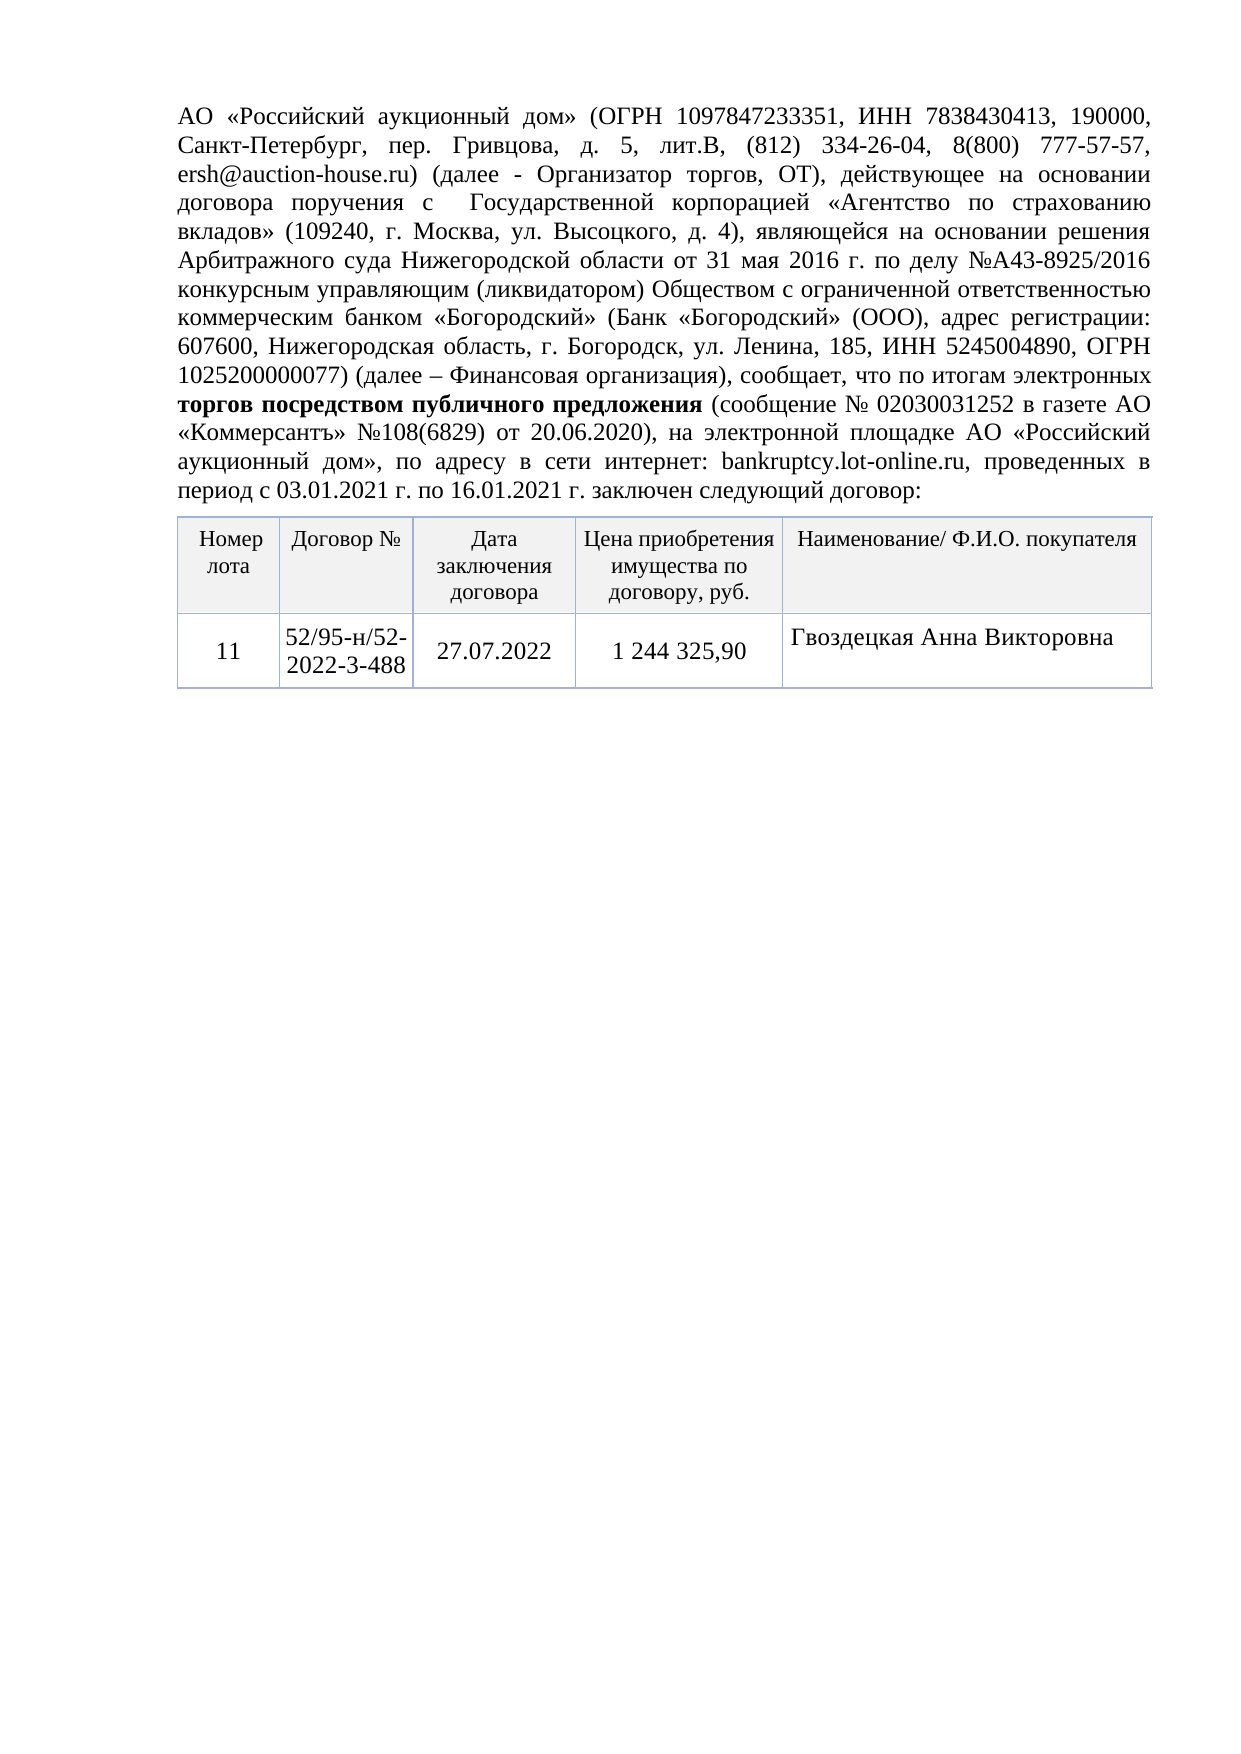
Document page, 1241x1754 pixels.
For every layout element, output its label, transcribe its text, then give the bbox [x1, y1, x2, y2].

table_header Цена приобретения имущества по договору, руб. [576, 518, 782, 612]
table_cell Гвоздецкая Анна Викторовна [783, 614, 1151, 687]
text АО «Российский аукционный дом» (ОГРН 1097847233351, ИНН 7838430413, 190000, Санкт-Петербург, пер. Гривцова, д. 5, лит.В, (812) 334-26-04, 8(800) 777-57-57, ersh@auction-house.ru) (далее - Организатор торгов, ОТ), действующее на основании договора поручения с Государственной корпорацией «Агентство по страхованию вкладов» (109240, г. Москва, ул. Высоцкого, д. 4), являющейся на основании решения Арбитражного суда Нижегородской области от 31 мая 2016 г. по делу №А43-8925/2016 конкурсным управляющим (ликвидатором) Обществом с ограниченной ответственностью коммерческим банком «Богородский» (Банк «Богородский» (ООО), адрес регистрации: 607600, Нижегородская область, г. Богородск, ул. Ленина, 185, ИНН 5245004890, ОГРН 1025200000077) (далее – Финансовая организация), сообщает, что по итогам электронных торгов посредством публичного предложения (сообщение № 02030031252 в газете АО «Коммерсантъ» №108(6829) от 20.06.2020), на электронной площадке АО «Российский аукционный дом», по адресу в сети интернет: bankruptcy.lot-online.ru, проведенных в период c 03.01.2021 г. по 16.01.2021 г. заключен следующий договор: [177, 101, 1152, 504]
table_header Наименование/ Ф.И.О. покупателя [783, 518, 1151, 612]
table_cell 1 244 325,90 [576, 614, 782, 687]
table_header Дата заключения договора [414, 518, 575, 612]
table_cell 11 [178, 614, 279, 687]
table_cell 52/95-н/52-2022-3-488 [280, 614, 412, 687]
table_header Договор № [280, 518, 412, 612]
table_cell 27.07.2022 [414, 614, 575, 687]
table_header Номер лота [178, 518, 279, 612]
